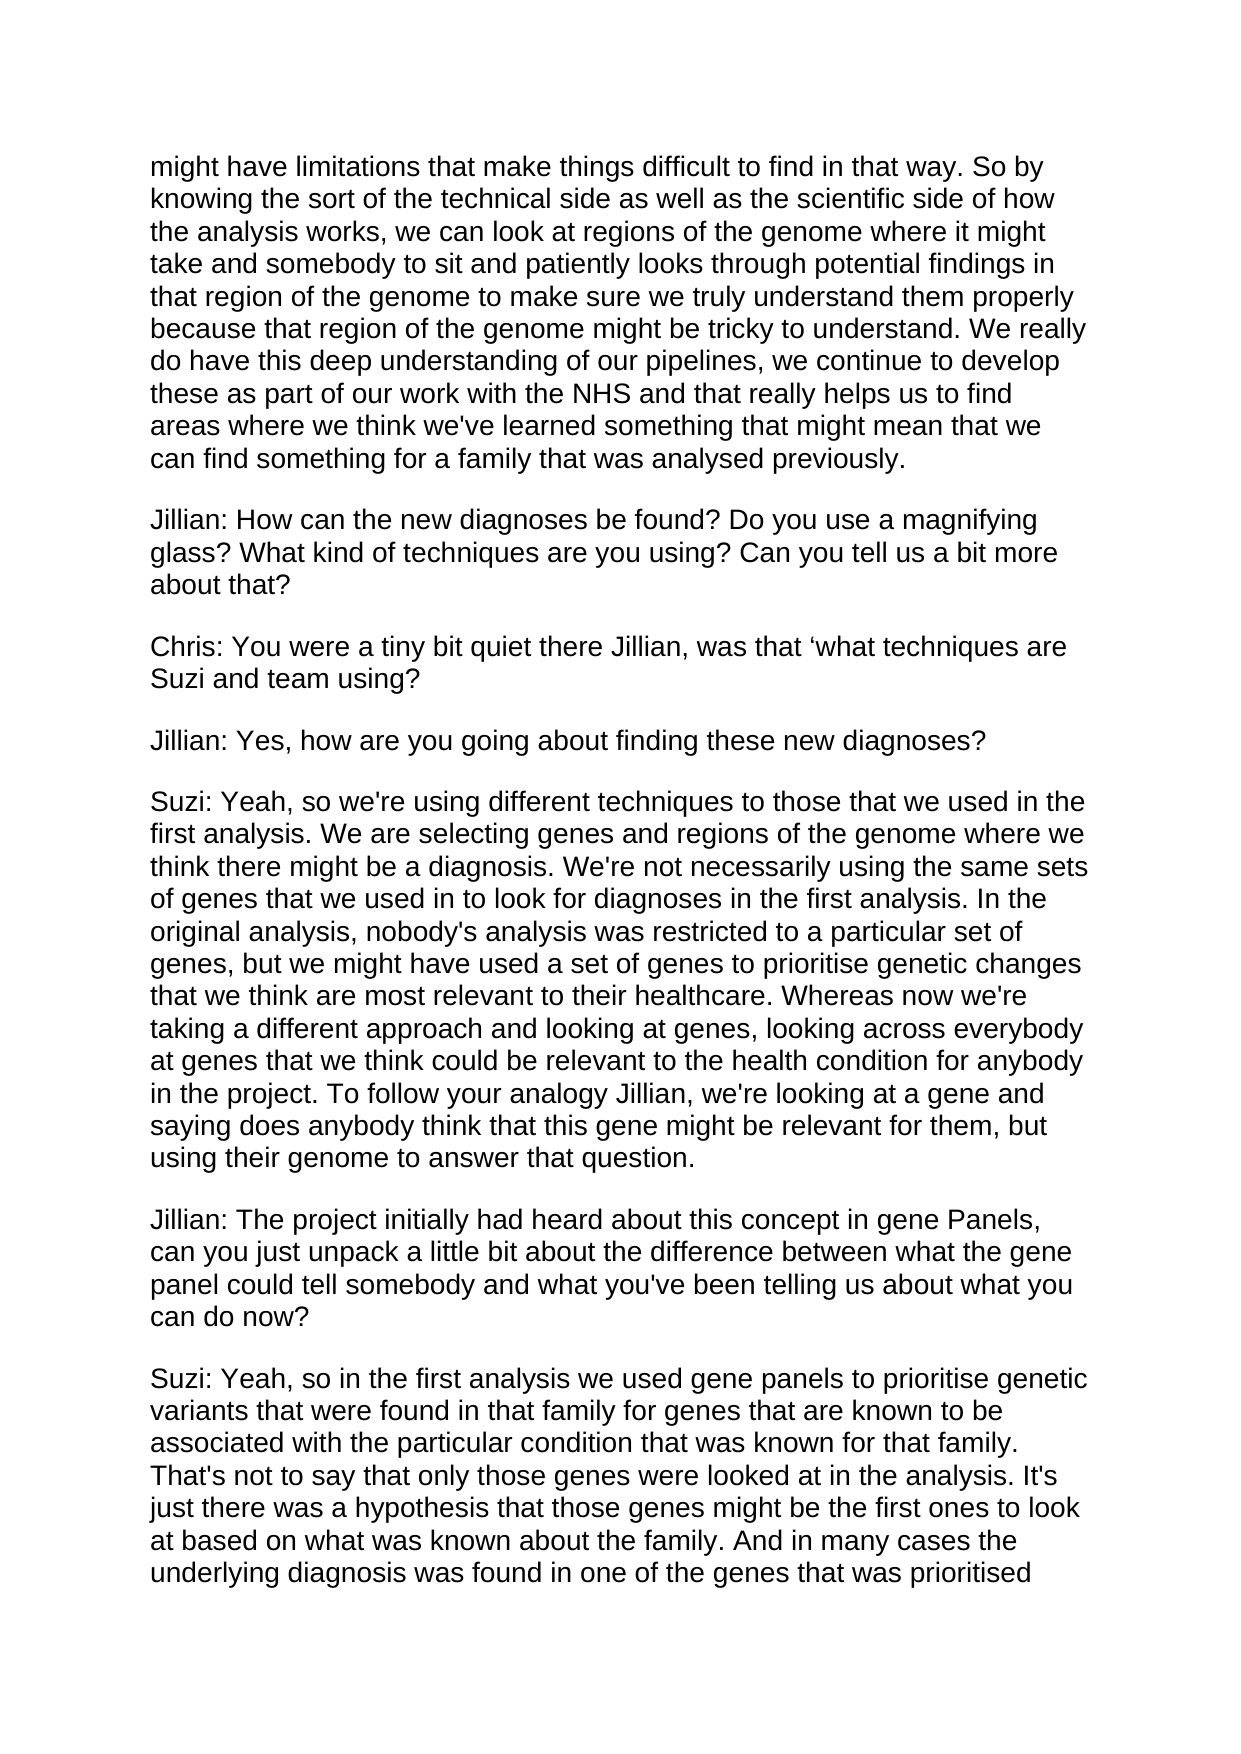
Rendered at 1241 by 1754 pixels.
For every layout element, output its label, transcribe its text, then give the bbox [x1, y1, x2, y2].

text Suzi: Yeah, so we're using different techniques to those that we used in the first analysis. We are selecting genes and regions of the genome where we think there might be a diagnosis. We're not necessarily using the same sets of genes that we used in to look for diagnoses in the first analysis. In the original analysis, nobody's analysis was restricted to a particular set of genes, but we might have used a set of genes to prioritise genetic changes that we think are most relevant to their healthcare. Whereas now we're taking a different approach and looking at genes, looking across everybody at genes that we think could be relevant to the health condition for anybody in the project. To follow your analogy Jillian, we're looking at a gene and saying does anybody think that this gene might be relevant for them, but using their genome to answer that question. [150, 785, 1090, 1174]
text Jillian: How can the new diagnoses be found? Do you use a magnifying glass? What kind of techniques are you using? Can you tell us a bit more about that? [150, 503, 1090, 600]
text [150, 150, 1090, 474]
text Chris: You were a tiny bit quiet there Jillian, was that ‘what techniques are Suzi and team using? [150, 629, 1090, 694]
text Jillian: Yes, how are you going about finding these new diagnoses? [150, 723, 1090, 756]
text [150, 1362, 1090, 1588]
text Jillian: The project initially had heard about this concept in gene Panels, can you just unpack a little bit about the difference between what the gene panel could tell somebody and what you've been telling us about what you can do now? [150, 1203, 1090, 1332]
